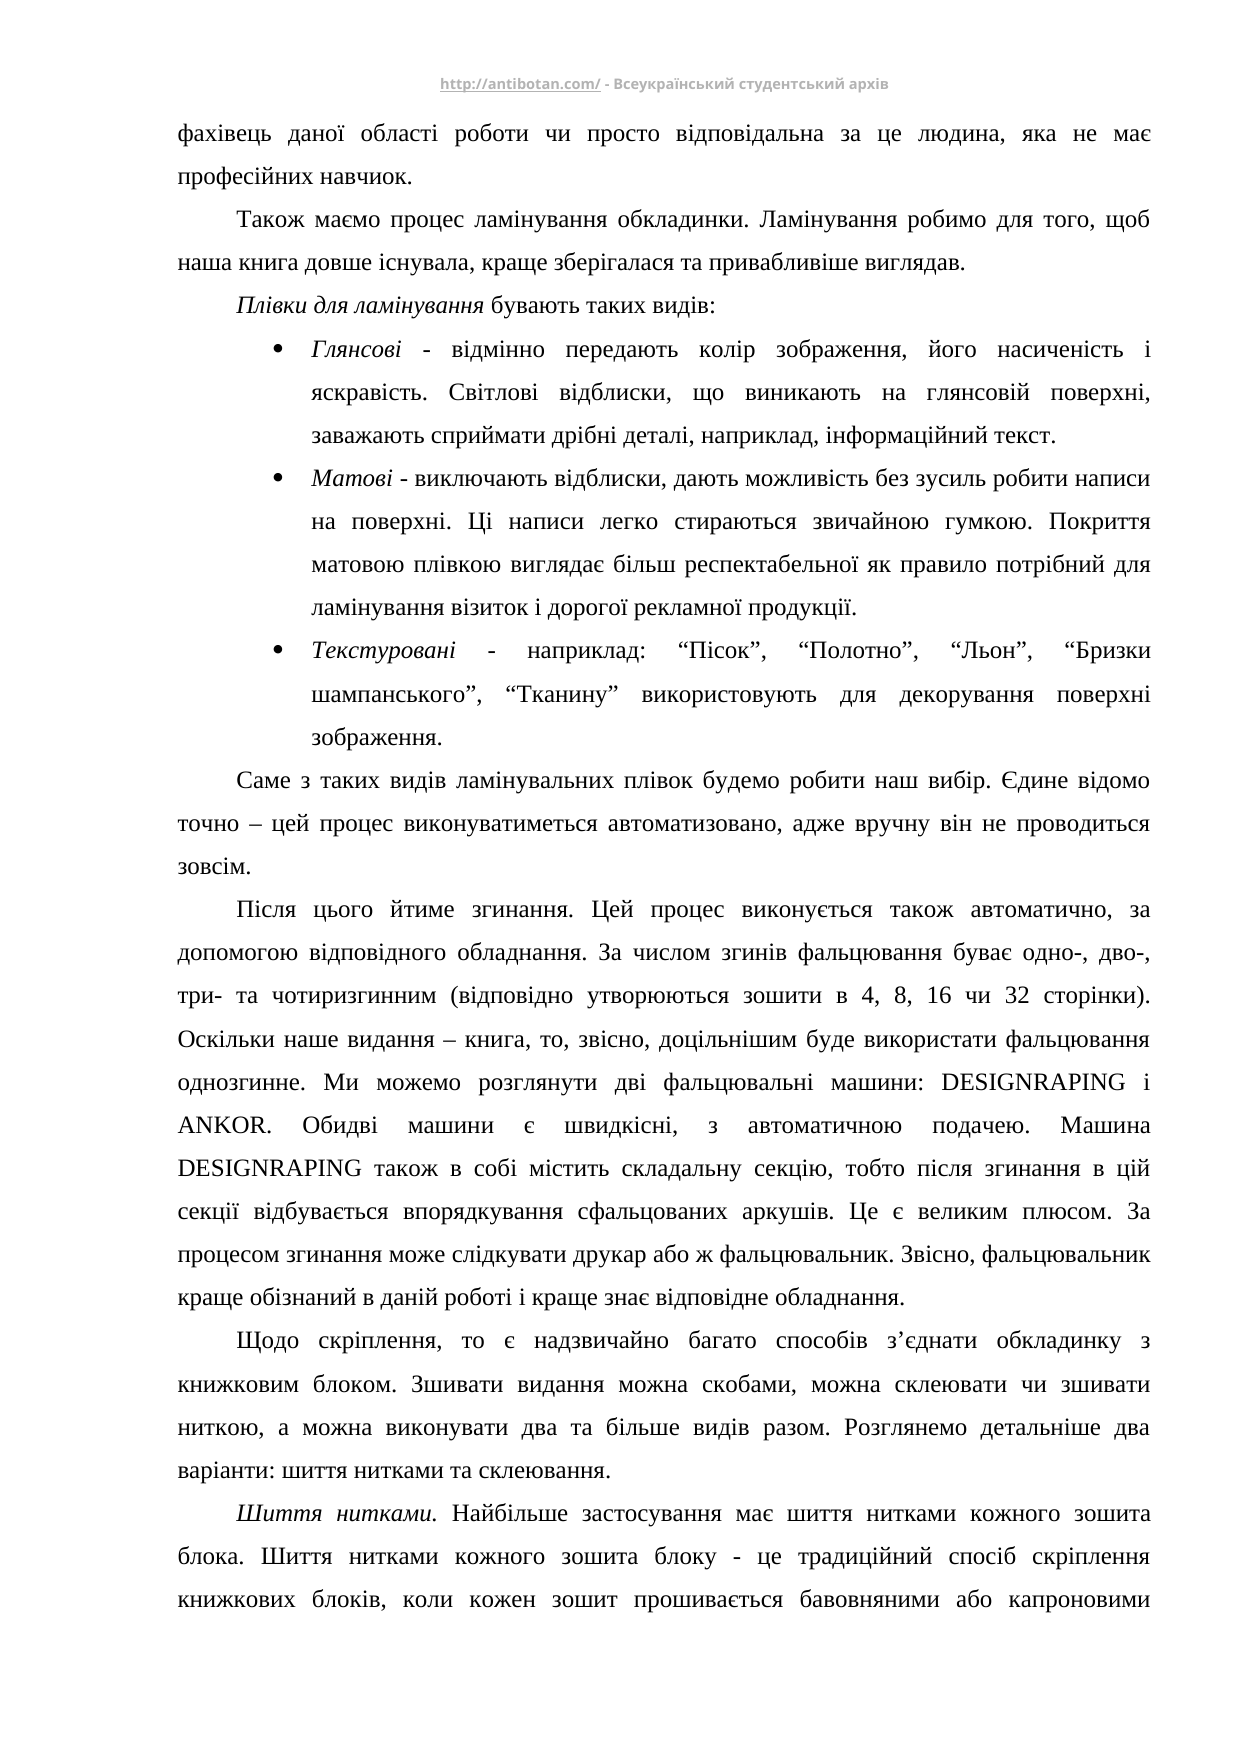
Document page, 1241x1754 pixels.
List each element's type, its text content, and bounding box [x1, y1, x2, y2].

list Глянсові - відмінно передають колір зображення, його насиченість і яскравість. Світлові відблиски, що виникають на глянсовій поверхні, заважають сприймати дрібні деталі, наприклад, інформаційний текст. [274, 334, 1152, 449]
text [177, 1498, 1152, 1613]
text Саме з таких видів ламінувальних плівок будемо робити наш вибір. Єдине відомо точно – цей процес виконуватиметься автоматизовано, адже вручну він не проводиться зовсім. [177, 765, 1152, 880]
text Щодо скріплення, то є надзвичайно багато способів з’єднати обкладинку з книжковим блоком. Зшивати видання можна скобами, можна склеювати чи зшивати ниткою, а можна виконувати два та більше видів разом. Розглянемо детальніше два варіанти: шиття нитками та склеювання. [177, 1326, 1152, 1484]
list Матові - виключають відблиски, дають можливість без зусиль робити написи на поверхні. Ці написи легко стираються звичайною гумкою. Покриття матовою плівкою виглядає більш респектабельної як правило потрібний для ламінування візиток і дорогої рекламної продукції. [274, 463, 1152, 621]
text Також маємо процес ламінування обкладинки. Ламінування робимо для того, щоб наша книга довше існувала, краще зберігалася та привабливіше виглядав. [177, 204, 1152, 276]
list Текстуровані - наприклад: “Пісок”, “Полотно”, “Льон”, “Бризки шампанського”, “Тканину” використовують для декорування поверхні зображення. [274, 636, 1152, 751]
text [177, 118, 1152, 190]
text Плівки для ламінування бувають таких видів: [177, 291, 1152, 319]
text Після цього йтиме згинання. Цей процес виконується також автоматично, за допомогою відповідного обладнання. За числом згинів фальцювання буває одно-, дво-, три- та чотиризгинним (відповідно утворюються зошити в 4, 8, 16 чи 32 сторінки). Оскільки наше видання – книга, то, звісно, доцільнішим буде використати фальцювання однозгинне. Ми можемо розглянути дві фальцювальні машини: DESIGNRAPING і ANKOR. Обидві машини є швидкісні, з автоматичною подачею. Машина DESIGNRAPING також в собі містить складальну секцію, тобто після згинання в цій секції відбувається впорядкування сфальцованих аркушів. Це є великим плюсом. За процесом згинання може слідкувати друкар або ж фальцювальник. Звісно, фальцювальник краще обізнаний в даній роботі і краще знає відповідне обладнання. [177, 894, 1152, 1311]
